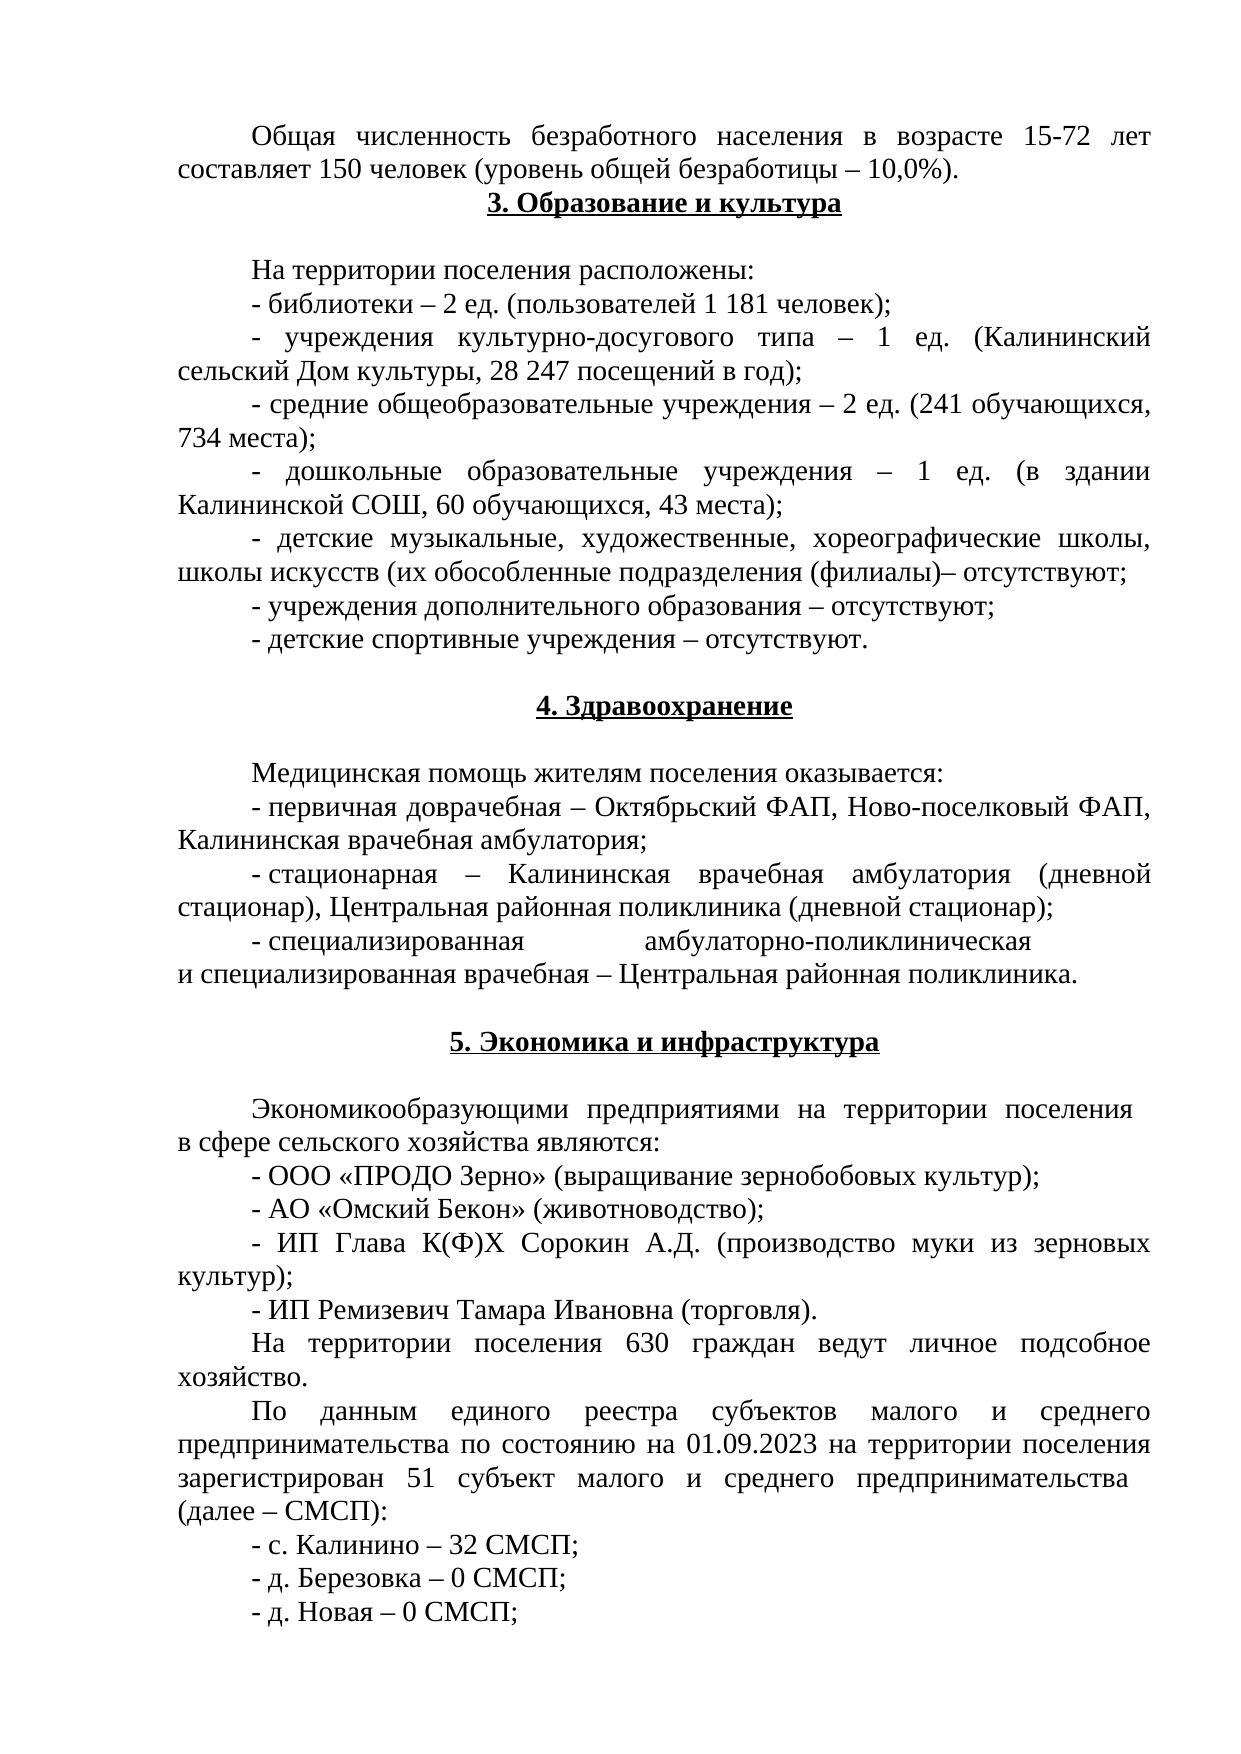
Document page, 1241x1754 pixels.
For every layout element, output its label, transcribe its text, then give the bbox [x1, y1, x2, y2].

text - д. Березовка – 0 СМСП; [177, 1560, 1152, 1594]
text - первичная доврачебная – Октябрьский ФАП, Ново-поселковый ФАП, Калининская врачебная амбулатория; [177, 789, 1152, 856]
text - ИП Глава К(Ф)Х Сорокин А.Д. (производство муки из зерновых культур); [177, 1225, 1152, 1292]
text - средние общеобразовательные учреждения – 2 ед. (241 обучающихся, 734 места); [177, 386, 1152, 453]
text - ООО «ПРОДО Зерно» (выращивание зернобобовых культур); [177, 1158, 1152, 1191]
text - детские спортивные учреждения – отсутствуют. [177, 621, 1152, 655]
text 3. Образование и культура [177, 185, 1152, 219]
text По данным единого реестра субъектов малого и среднего предпринимательства по состоянию на 01.09.2023 на территории поселения зарегистрирован 51 субъект малого и среднего предпринимательства (далее – СМСП): [177, 1393, 1152, 1527]
text На территории поселения расположены: [177, 252, 1152, 286]
text - д. Новая – 0 СМСП; [177, 1594, 1152, 1627]
text - детские музыкальные, художественные, хореографические школы, школы искусств (их обособленные подразделения (филиалы)– отсутствуют; [177, 521, 1152, 588]
text - учреждения культурно-досугового типа – 1 ед. (Калининский сельский Дом культуры, 28 247 посещений в год); [177, 319, 1152, 386]
text Экономикообразующими предприятиями на территории поселения в сфере сельского хозяйства являются: [177, 1091, 1152, 1158]
text На территории поселения 630 граждан ведут личное подсобное хозяйство. [177, 1326, 1152, 1393]
text - ИП Ремизевич Тамара Ивановна (торговля). [177, 1292, 1152, 1326]
text Общая численность безработного населения в возрасте 15-72 лет составляет 150 человек (уровень общей безработицы – 10,0%). [177, 118, 1152, 185]
text - стационарная – Калининская врачебная амбулатория (дневной стационар), Центральная районная поликлиника (дневной стационар); [177, 856, 1152, 923]
text 4. Здравоохранение [177, 688, 1152, 722]
text Медицинская помощь жителям поселения оказывается: [177, 755, 1152, 789]
text - учреждения дополнительного образования – отсутствуют; [177, 588, 1152, 621]
text - АО «Омский Бекон» (животноводство); [177, 1191, 1152, 1225]
text - дошкольные образовательные учреждения – 1 ед. (в здании Калининской СОШ, 60 обучающихся, 43 места); [177, 453, 1152, 521]
text - библиотеки – 2 ед. (пользователей 1 181 человек); [177, 286, 1152, 319]
text - специализированная амбулаторно-поликлиническая и специализированная врачебная – Центральная районная поликлиника. [177, 923, 1152, 990]
text 5. Экономика и инфраструктура [177, 1024, 1152, 1057]
text - с. Калинино – 32 СМСП; [177, 1527, 1152, 1560]
